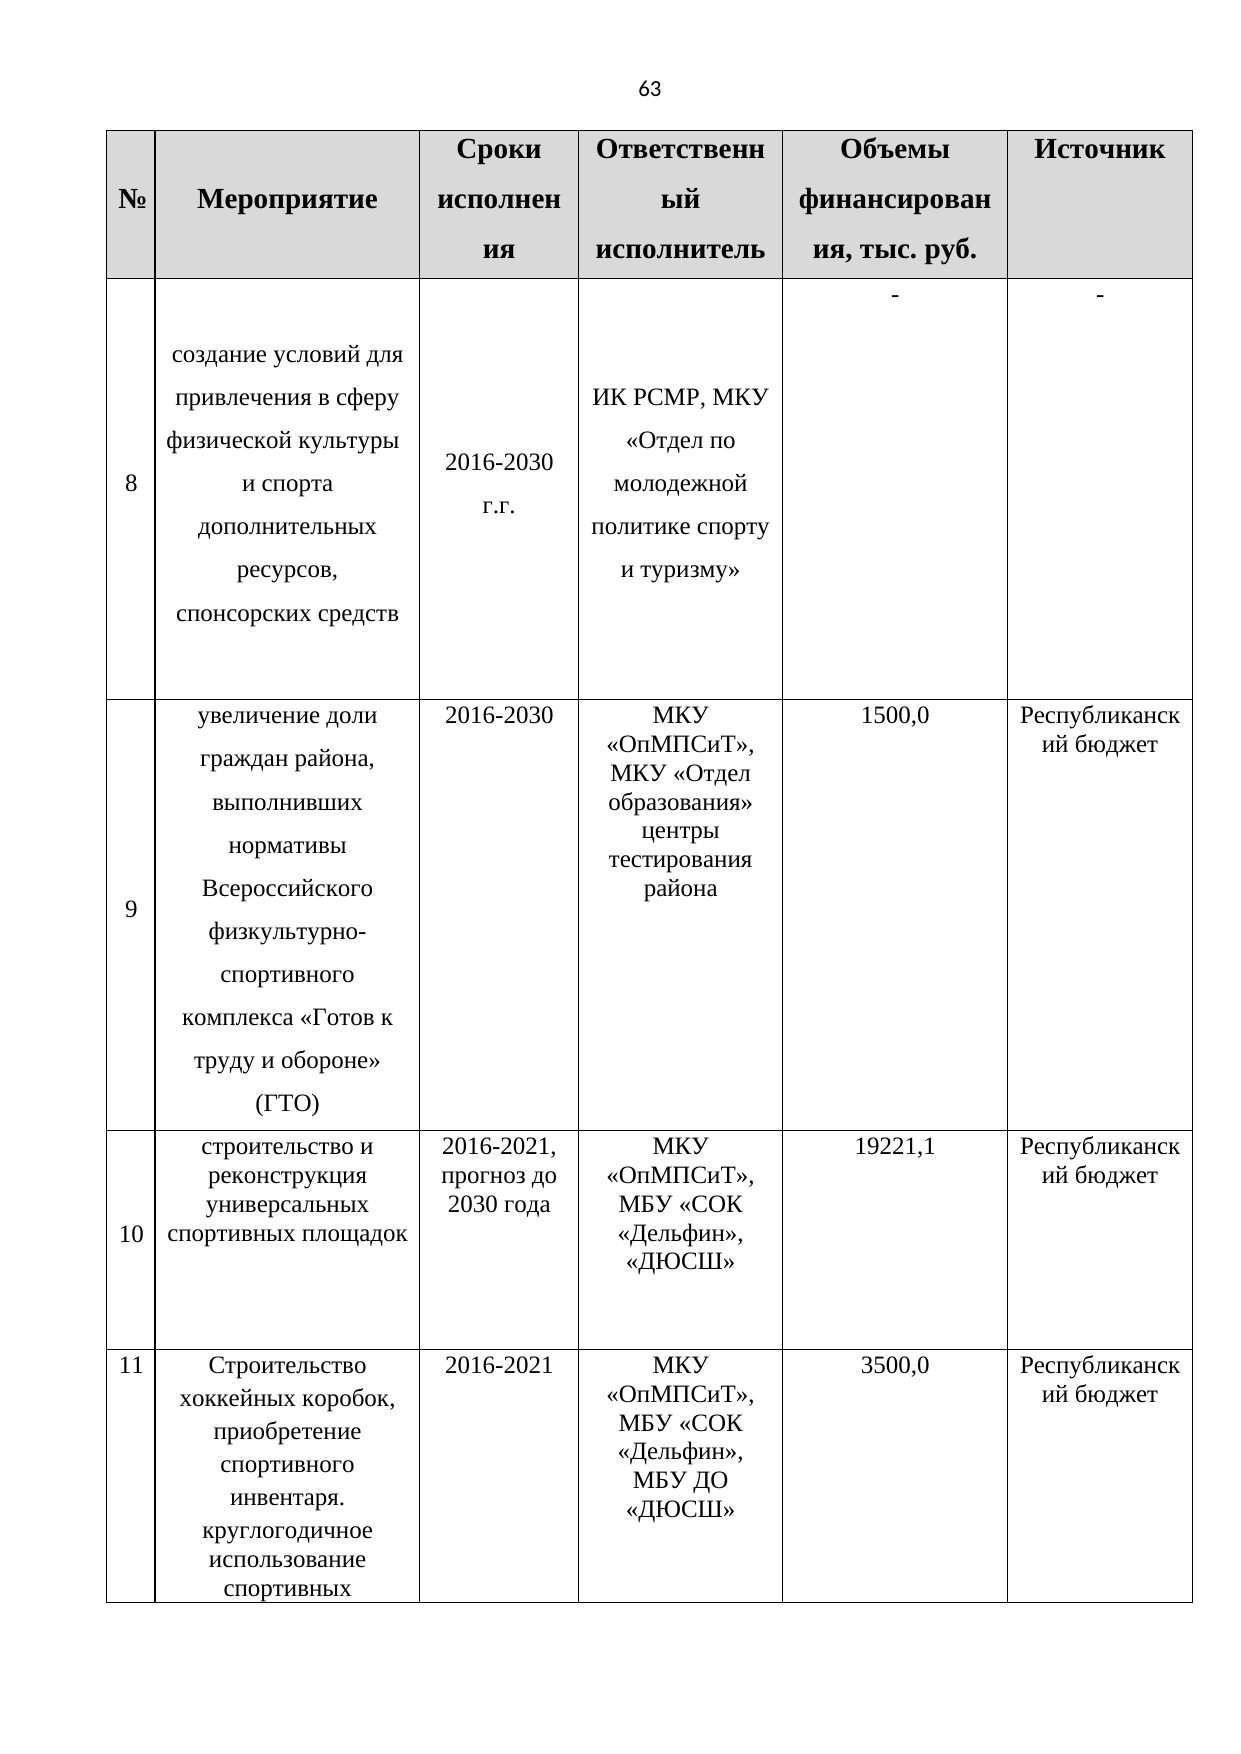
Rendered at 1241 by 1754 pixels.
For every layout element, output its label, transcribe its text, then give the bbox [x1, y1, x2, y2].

table_cell создание условий для привлечения в сферу физической культуры и спорта дополнительных ресурсов, спонсорских средств [156, 279, 419, 699]
table_header Объемы финансирования, тыс. руб. [783, 131, 1007, 278]
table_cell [156, 1350, 419, 1602]
table_cell 10 [107, 1131, 154, 1349]
table_cell Республиканский бюджет [1008, 700, 1192, 1130]
table_cell 3500,0 [783, 1350, 1007, 1602]
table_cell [579, 1350, 782, 1602]
table_cell МКУ «ОпМПСиТ», МКУ «Отдел образования» центры тестирования района [579, 700, 782, 1130]
table_header Мероприятие [156, 131, 419, 278]
table_cell 9 [107, 700, 154, 1130]
table_cell МКУ «ОпМПСиТ», МБУ «СОК «Дельфин», «ДЮСШ» [579, 1131, 782, 1349]
table_header Источник [1008, 131, 1192, 278]
table_cell строительство и реконструкция универсальных спортивных площадок [156, 1131, 419, 1349]
table_header Сроки исполнения [420, 131, 578, 278]
table_cell - [1008, 279, 1192, 699]
table_header Ответственный исполнитель [579, 131, 782, 278]
table_cell 2016-2030 [420, 700, 578, 1130]
table_cell увеличение доли граждан района, выполнивших нормативы Всероссийского физкультурно-спортивного комплекса «Готов к труду и обороне» (ГТО) [156, 700, 419, 1130]
table_cell Республиканский бюджет [1008, 1350, 1192, 1602]
table_cell 11 [107, 1350, 154, 1602]
table_cell - [783, 279, 1007, 699]
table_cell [579, 279, 782, 699]
table_cell Республиканский бюджет [1008, 1131, 1192, 1349]
table_cell 2016-2021 [420, 1350, 578, 1602]
table_cell 19221,1 [783, 1131, 1007, 1349]
table_cell 1500,0 [783, 700, 1007, 1130]
table_cell 2016-2021, прогноз до 2030 года [420, 1131, 578, 1349]
table_cell 2016-2030 г.г. [420, 279, 578, 699]
table_cell 8 [107, 279, 154, 699]
table_header № [107, 131, 154, 278]
